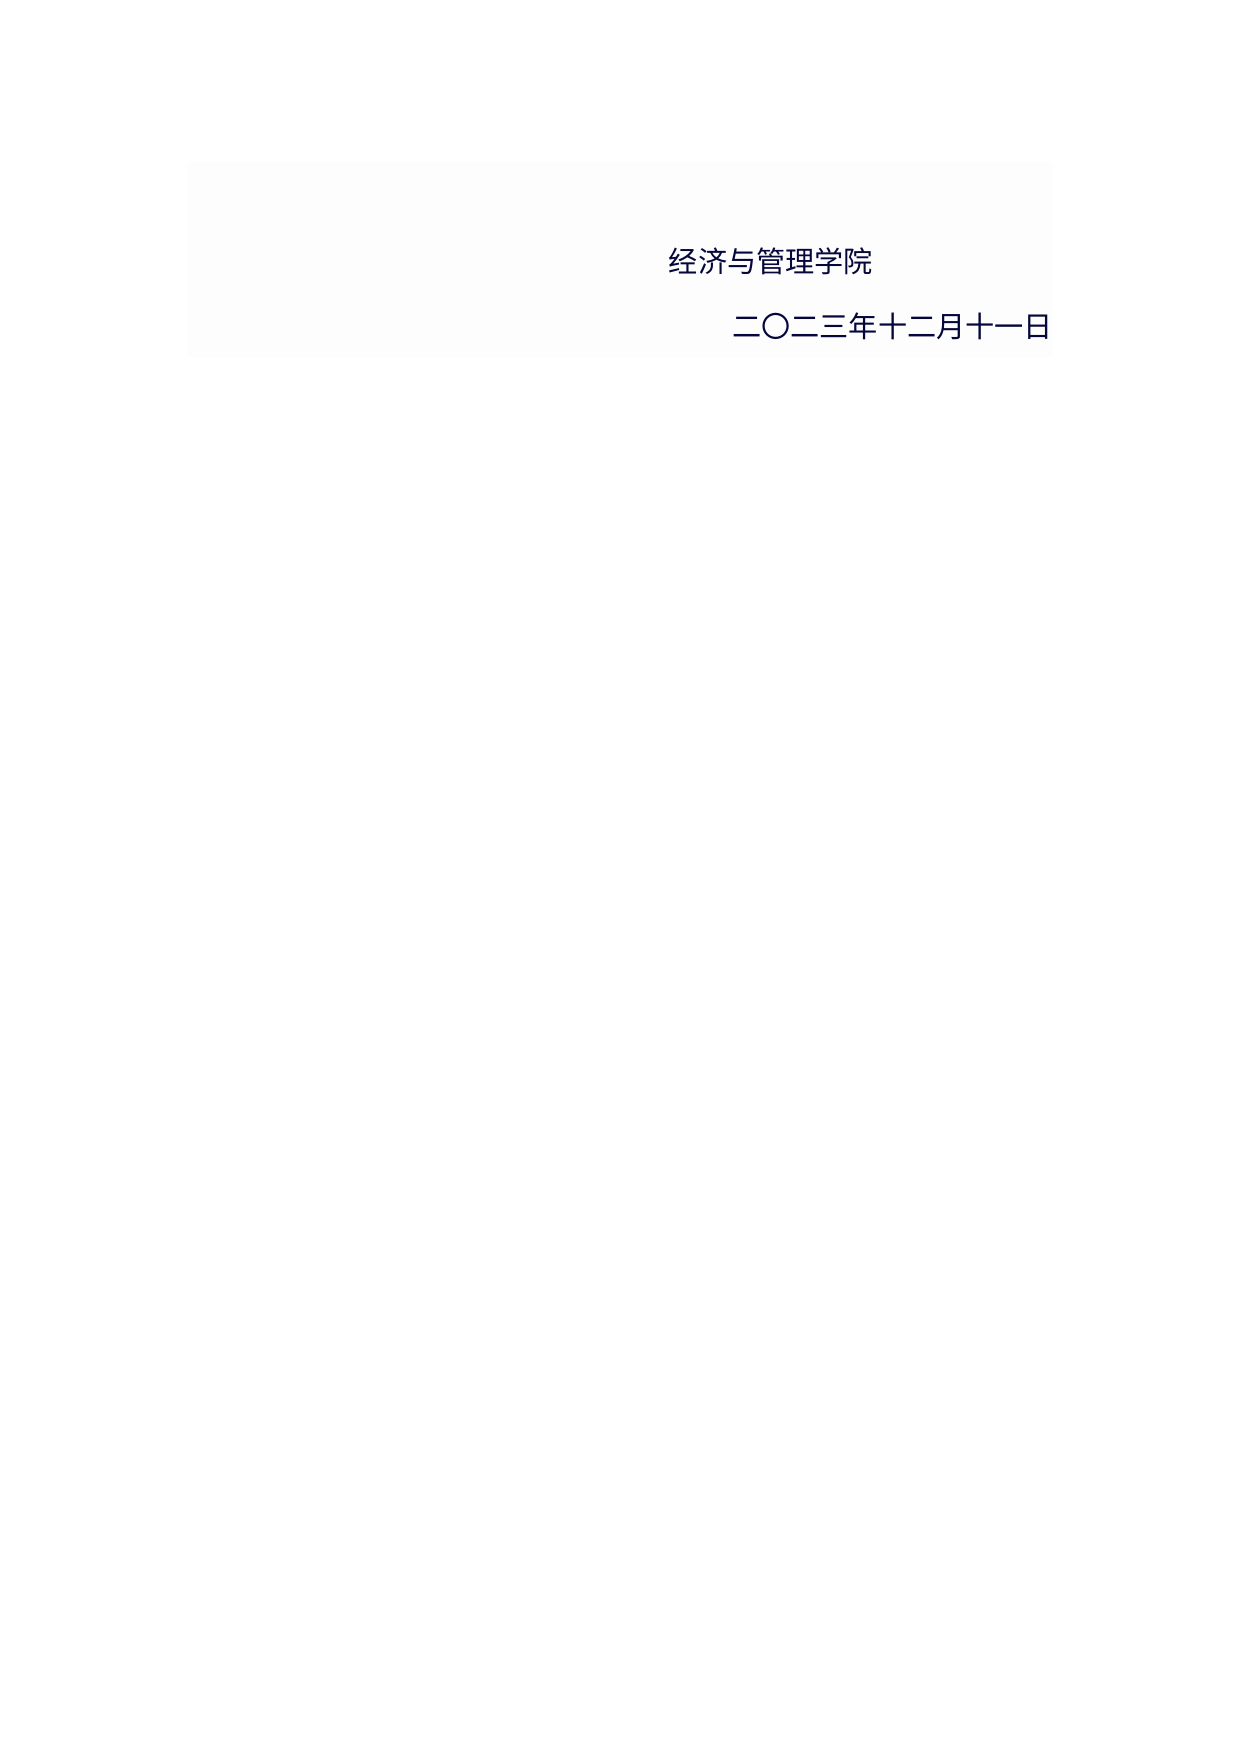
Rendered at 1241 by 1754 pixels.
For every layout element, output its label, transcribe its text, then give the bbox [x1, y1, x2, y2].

text 经济与管理学院 [187, 227, 1053, 292]
text 二〇二三年十二月十一日 [187, 292, 1053, 357]
